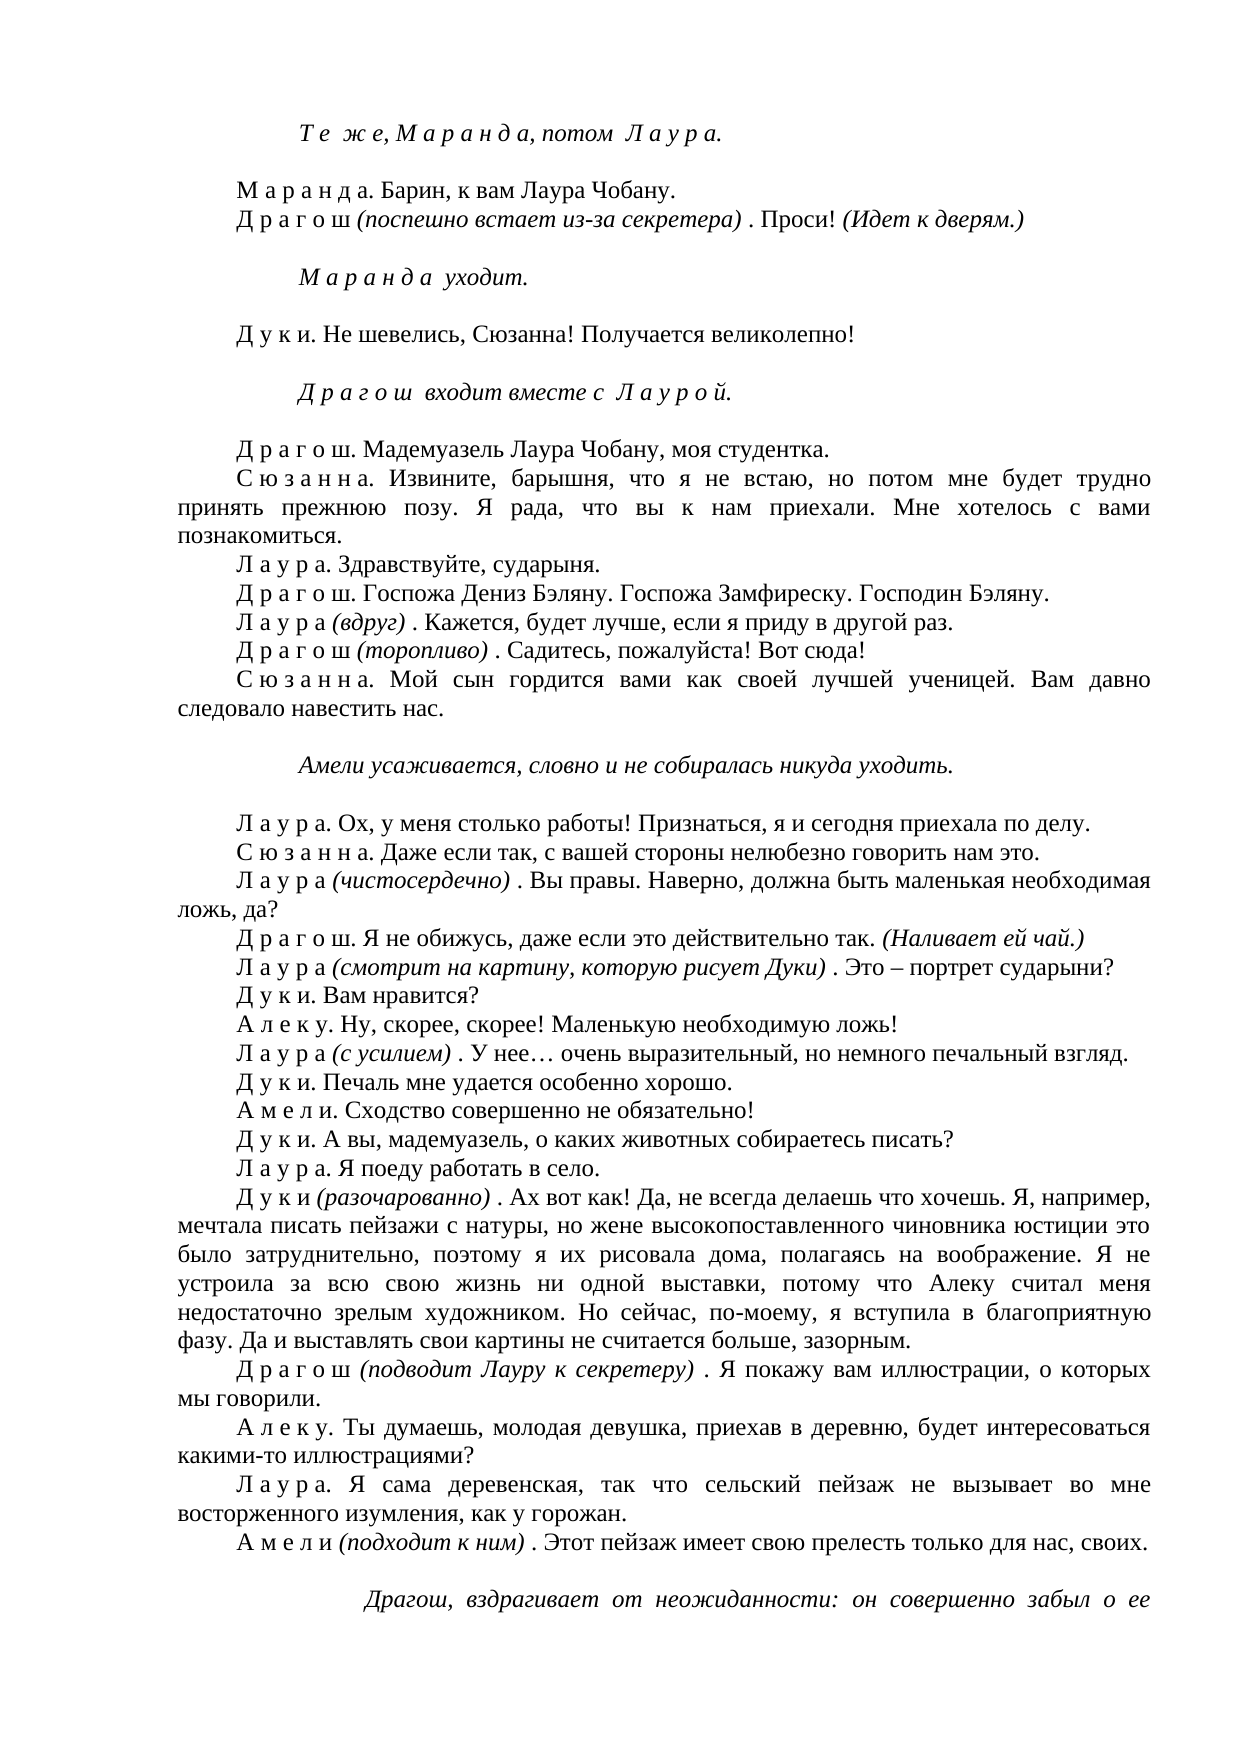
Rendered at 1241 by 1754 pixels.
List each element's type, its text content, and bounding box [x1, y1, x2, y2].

text Д у к и (разочарованно) . Ах вот как! Да, не всегда делаешь что хочешь. Я, например, мечтала писать пейзажи с натуры, но жене высокопоставленного чиновника юстиции это было затруднительно, поэтому я их рисовала дома, полагаясь на воображение. Я не устроила за всю свою жизнь ни одной выставки, потому что Алеку считал меня недостаточно зрелым художником. Но сейчас, по-моему, я вступила в благоприятную фазу. Да и выставлять свои картины не считается больше, зазорным. [177, 1182, 1152, 1354]
text Л а у р а. Я поеду работать в село. [177, 1153, 1152, 1182]
text Л а у р а. Ох, у меня столько работы! Признаться, я и сегодня приехала по делу. [177, 808, 1152, 837]
text Л а у р а. Здравствуйте, сударыня. [177, 549, 1152, 578]
text Л а у р а (смотрит на картину, которую рисует Дуки) . Это – портрет сударыни? [177, 952, 1152, 981]
text Д р а г о ш входит вместе с Л а у р о й. [177, 377, 1152, 406]
text М а р а н д а. Барин, к вам Лаура Чобану. [177, 176, 1152, 204]
text Д р а г о ш. Мадемуазель Лаура Чобану, моя студентка. [177, 434, 1152, 463]
text Д р а г о ш (торопливо) . Садитесь, пожалуйста! Вот сюда! [177, 636, 1152, 664]
text Д р а г о ш (поспешно встает из-за секретера) . Проси! (Идет к дверям.) [177, 204, 1152, 233]
text С ю з а н н а. Извините, барышня, что я не встаю, но потом мне будет трудно принять прежнюю позу. Я рада, что вы к нам приехали. Мне хотелось с вами познакомиться. [177, 463, 1152, 549]
text Д у к и. Печаль мне удается особенно хорошо. [177, 1067, 1152, 1096]
text Д у к и. Вам нравится? [177, 981, 1152, 1009]
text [177, 1584, 1152, 1613]
text Д р а г о ш (подводит Лауру к секретеру) . Я покажу вам иллюстрации, о которых мы говорили. [177, 1354, 1152, 1412]
text Д р а г о ш. Госпожа Дениз Бэляну. Госпожа Замфиреску. Господин Бэляну. [177, 578, 1152, 607]
text Д у к и. А вы, мадемуазель, о каких животных собираетесь писать? [177, 1124, 1152, 1153]
text Л а у р а (чистосердечно) . Вы правы. Наверно, должна быть маленькая необходимая ложь, да? [177, 866, 1152, 923]
text А м е л и (подходит к ним) . Этот пейзаж имеет свою прелесть только для нас, своих. [177, 1527, 1152, 1556]
text А л е к у. Ты думаешь, молодая девушка, приехав в деревню, будет интересоваться какими-то иллюстрациями? [177, 1412, 1152, 1469]
text М а р а н д а уходит. [177, 262, 1152, 291]
text С ю з а н н а. Мой сын гордится вами как своей лучшей ученицей. Вам давно следовало навестить нас. [177, 664, 1152, 722]
text Д р а г о ш. Я не обижусь, даже если это действительно так. (Наливает ей чай.) [177, 923, 1152, 952]
text Л а у р а (вдруг) . Кажется, будет лучше, если я приду в другой раз. [177, 607, 1152, 636]
text Д у к и. Не шевелись, Сюзанна! Получается великолепно! [177, 319, 1152, 348]
text А л е к у. Ну, скорее, скорее! Маленькую необходимую ложь! [177, 1009, 1152, 1038]
text Амели усаживается, словно и не собиралась никуда уходить. [177, 751, 1152, 779]
text С ю з а н н а. Даже если так, с вашей стороны нелюбезно говорить нам это. [177, 837, 1152, 866]
text А м е л и. Сходство совершенно не обязательно! [177, 1096, 1152, 1124]
text Л а у р а. Я сама деревенская, так что сельский пейзаж не вызывает во мне восторженного изумления, как у горожан. [177, 1469, 1152, 1527]
text Л а у р а (с усилием) . У нее… очень выразительный, но немного печальный взгляд. [177, 1038, 1152, 1067]
text Т е ж е, М а р а н д а, потом Л а у р а. [177, 118, 1152, 147]
